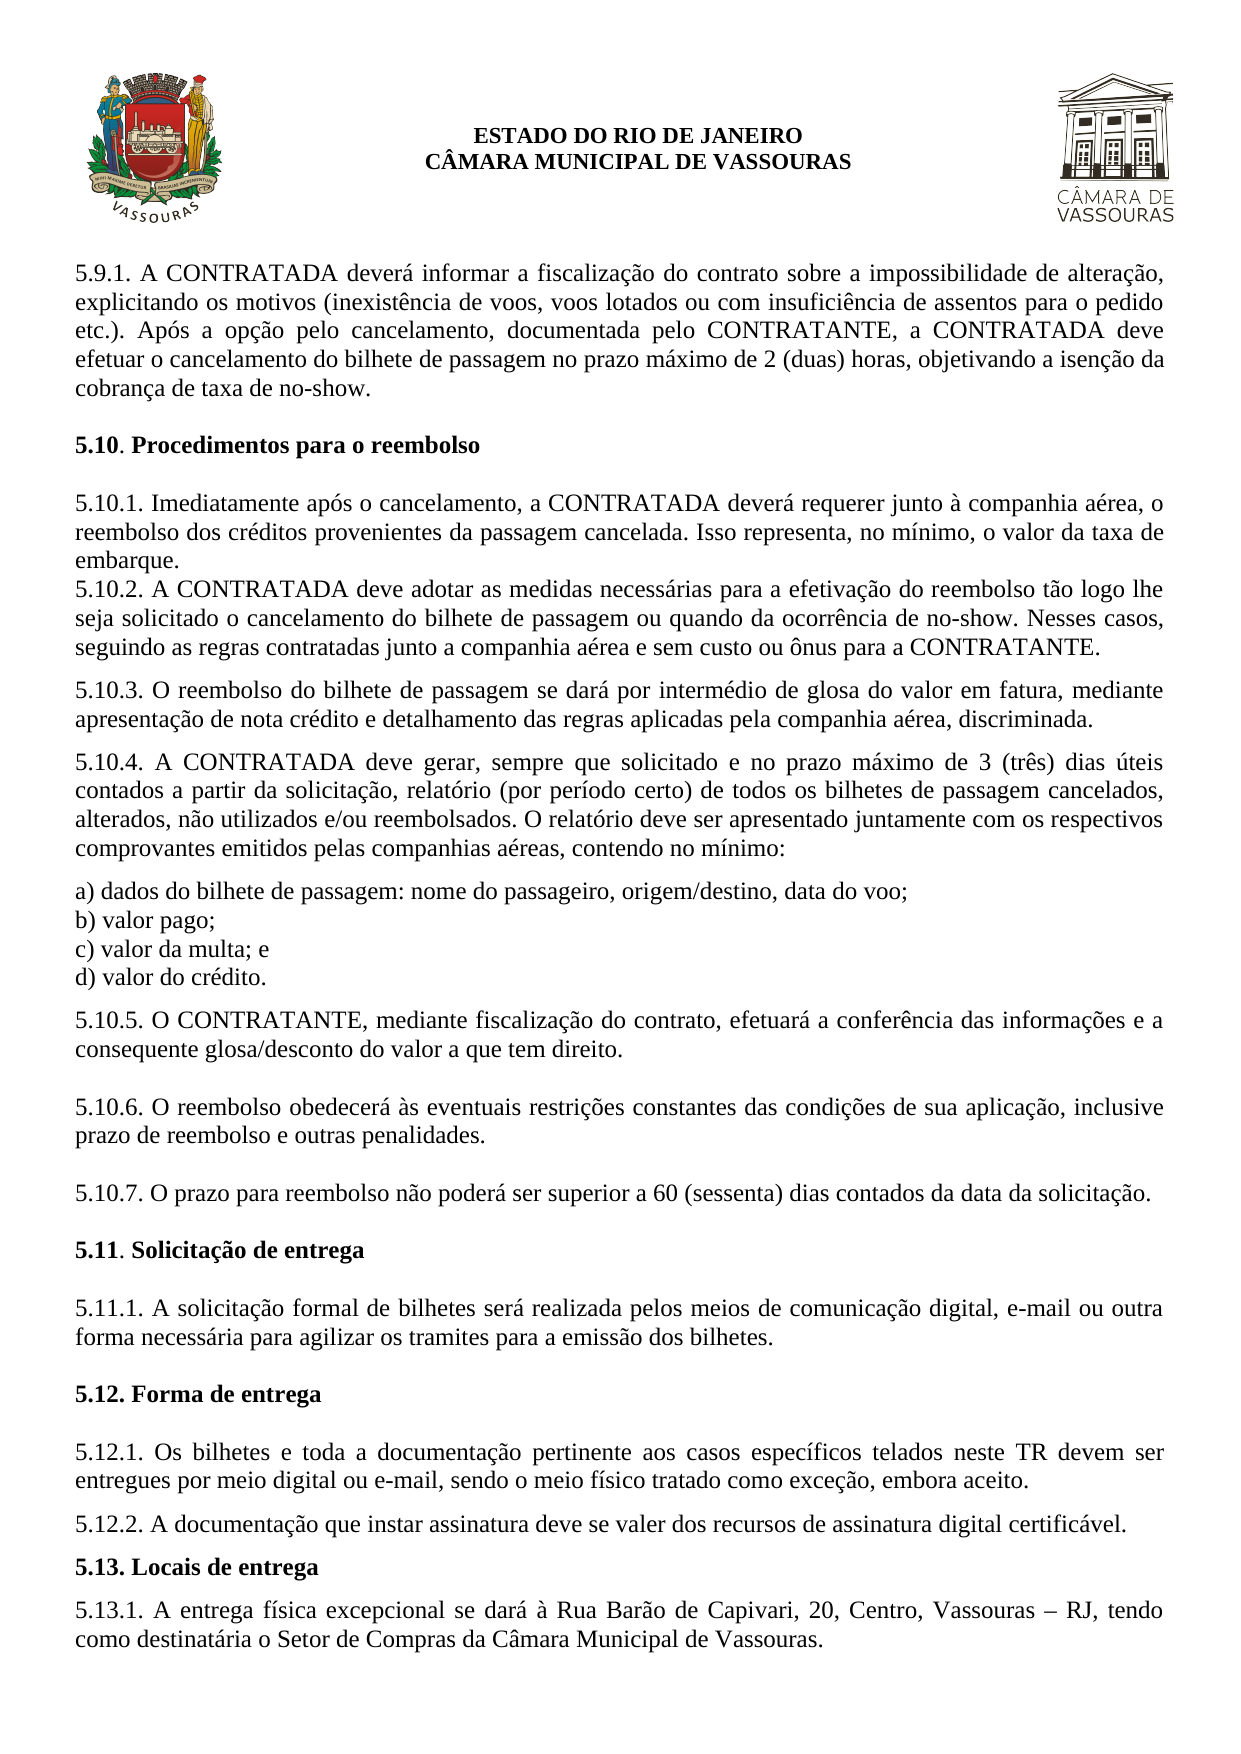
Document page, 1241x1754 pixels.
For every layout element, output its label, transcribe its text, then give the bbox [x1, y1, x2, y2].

text c) valor da multa; e [75, 934, 1165, 962]
text 5.13.1. A entrega física excepcional se dará à Rua Barão de Capivari, 20, Centro, Vassouras – RJ, tendo como destinatária o Setor de Compras da Câmara Municipal de Vassouras. [75, 1595, 1165, 1652]
text 5.10.6. O reembolso obedecerá às eventuais restrições constantes das condições de sua aplicação, inclusive prazo de reembolso e outras penalidades. [75, 1092, 1165, 1149]
text 5.10.4. A CONTRATADA deve gerar, sempre que solicitado e no prazo máximo de 3 (três) dias úteis contados a partir da solicitação, relatório (por período certo) de todos os bilhetes de passagem cancelados, alterados, não utilizados e/ou reembolsados. O relatório deve ser apresentado juntamente com os respectivos comprovantes emitidos pelas companhias aéreas, contendo no mínimo: [75, 747, 1165, 862]
text 5.9.1. A CONTRATADA deverá informar a fiscalização do contrato sobre a impossibilidade de alteração, explicitando os motivos (inexistência de voos, voos lotados ou com insuficiência de assentos para o pedido etc.). Após a opção pelo cancelamento, documentada pelo CONTRATANTE, a CONTRATADA deve efetuar o cancelamento do bilhete de passagem no prazo máximo de 2 (duas) horas, objetivando a isenção da cobrança de taxa de no-show. [75, 258, 1165, 402]
text b) valor pago; [75, 905, 1165, 934]
text 5.10.5. O CONTRATANTE, mediante fiscalização do contrato, efetuará a conferência das informações e a consequente glosa/desconto do valor a que tem direito. [75, 1006, 1165, 1063]
text 5.12. Forma de entrega [75, 1379, 1165, 1408]
text a) dados do bilhete de passagem: nome do passageiro, origem/destino, data do voo; [75, 876, 1165, 905]
text 5.10.3. O reembolso do bilhete de passagem se dará por intermédio de glosa do valor em fatura, mediante apresentação de nota crédito e detalhamento das regras aplicadas pela companhia aérea, discriminada. [75, 675, 1165, 732]
text 5.10.2. A CONTRATADA deve adotar as medidas necessárias para a efetivação do reembolso tão logo lhe seja solicitado o cancelamento do bilhete de passagem ou quando da ocorrência de no-show. Nesses casos, seguindo as regras contratadas junto a companhia aérea e sem custo ou ônus para a CONTRATANTE. [75, 574, 1165, 661]
text 5.10. Procedimentos para o reembolso [75, 431, 1165, 459]
text 5.11. Solicitação de entrega [75, 1236, 1165, 1264]
text 5.10.1. Imediatamente após o cancelamento, a CONTRATADA deverá requerer junto à companhia aérea, o reembolso dos créditos provenientes da passagem cancelada. Isso representa, no mínimo, o valor da taxa de embarque. [75, 488, 1165, 574]
text 5.10.7. O prazo para reembolso não poderá ser superior a 60 (sessenta) dias contados da data da solicitação. [75, 1178, 1165, 1207]
text 5.13. Locais de entrega [75, 1552, 1165, 1581]
text 5.12.2. A documentação que instar assinatura deve se valer dos recursos de assinatura digital certificável. [75, 1509, 1165, 1537]
picture [86, 73, 223, 223]
picture [1057, 73, 1174, 222]
text 5.12.1. Os bilhetes e toda a documentação pertinente aos casos específicos telados neste TR devem ser entregues por meio digital ou e-mail, sendo o meio físico tratado como exceção, embora aceito. [75, 1437, 1165, 1494]
text d) valor do crédito. [75, 962, 1165, 991]
text 5.11.1. A solicitação formal de bilhetes será realizada pelos meios de comunicação digital, e-mail ou outra forma necessária para agilizar os tramites para a emissão dos bilhetes. [75, 1293, 1165, 1351]
